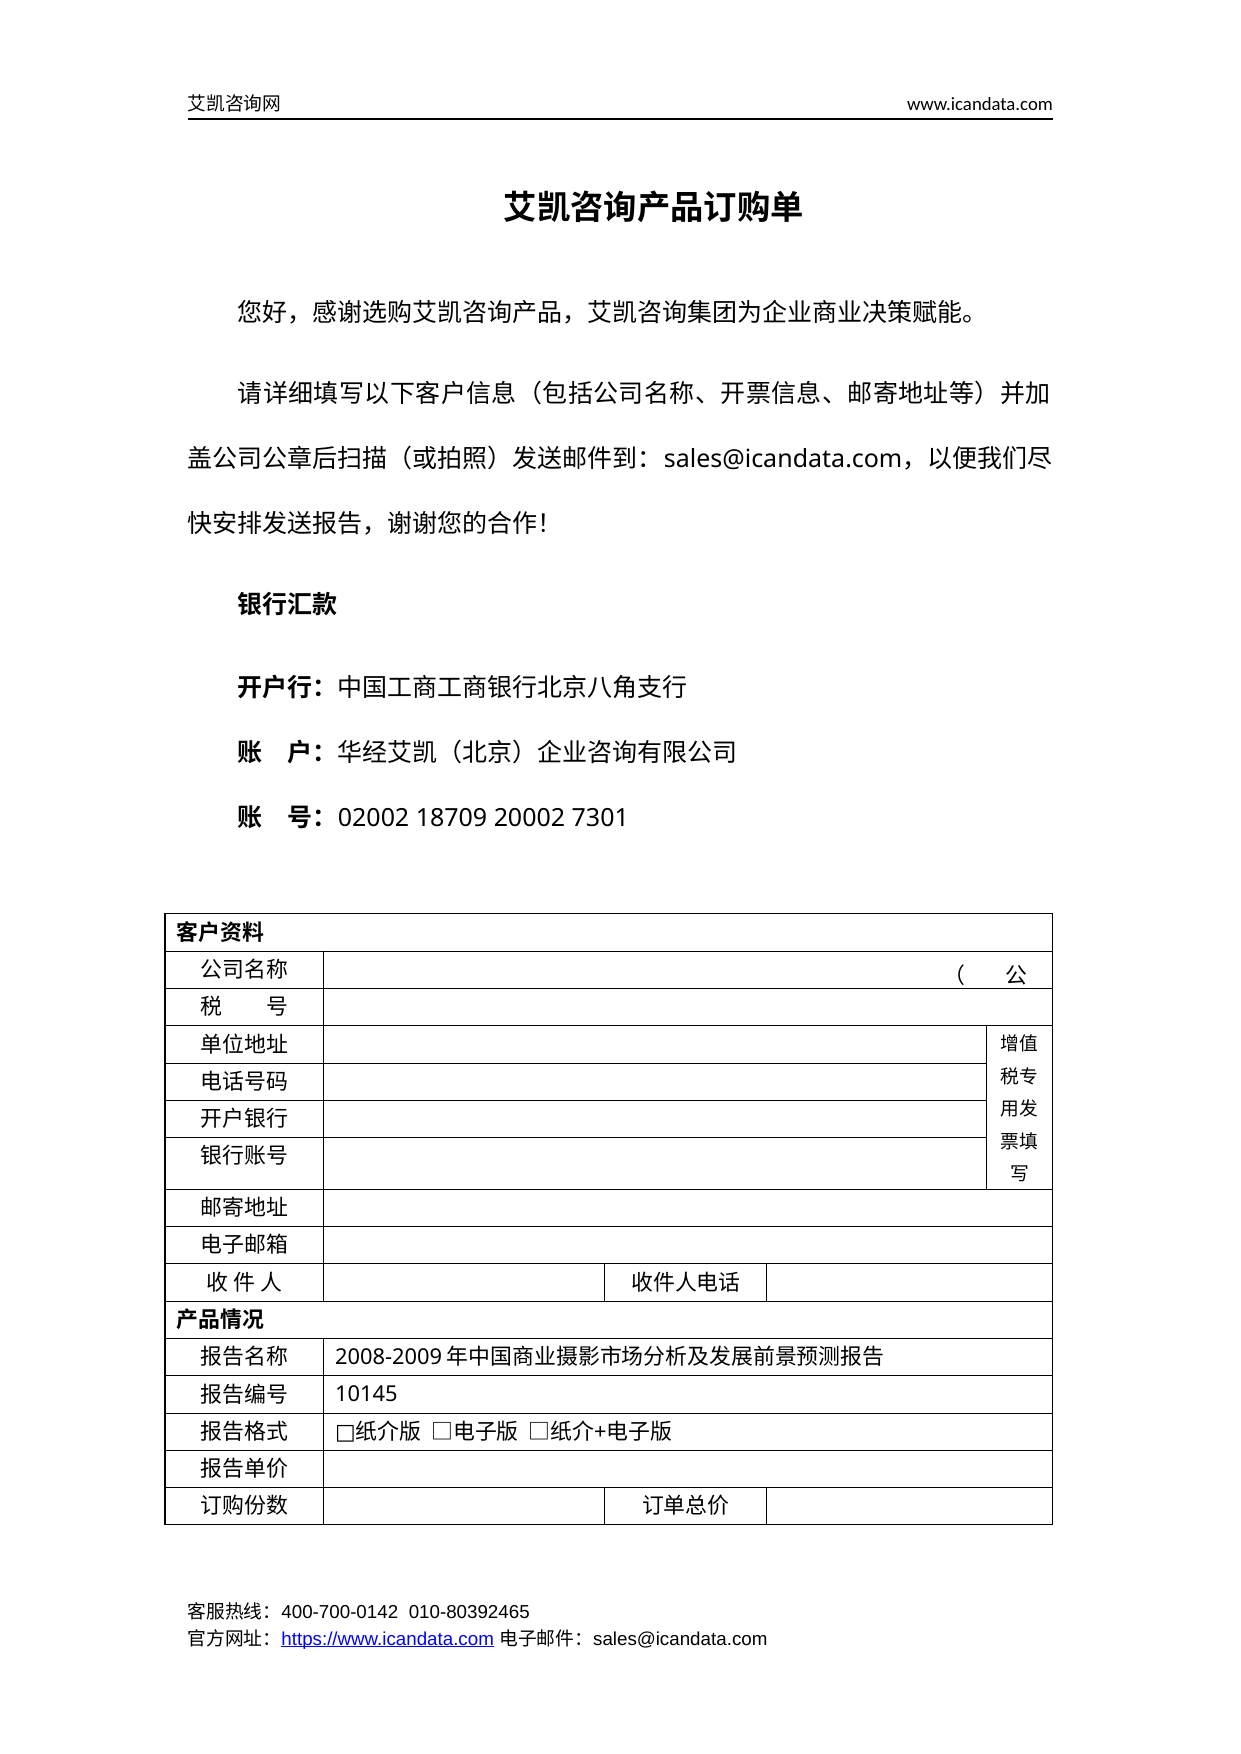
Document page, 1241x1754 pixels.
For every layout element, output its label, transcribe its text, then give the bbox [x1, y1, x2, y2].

table_cell 订购份数 [166, 1488, 323, 1524]
table_cell [324, 1064, 986, 1100]
table_cell [324, 1138, 986, 1189]
table_cell 2008-2009年中国商业摄影市场分析及发展前景预测报告 [324, 1339, 1052, 1375]
table_cell 报告单价 [166, 1451, 323, 1487]
table_cell [324, 1026, 986, 1062]
table_cell 增值税专用发票填写 [987, 1026, 1052, 1189]
table_cell 收件人电话 [605, 1264, 766, 1301]
table_cell [324, 1190, 1052, 1226]
table_cell 订单总价 [605, 1488, 766, 1524]
table_cell 公司名称 [166, 952, 323, 988]
table_cell 报告编号 [166, 1376, 323, 1412]
table_cell [767, 1264, 1052, 1301]
table_header 客户资料 [166, 914, 1052, 951]
text 账 户：华经艾凯（北京）企业咨询有限公司 [187, 718, 1053, 783]
table_cell 电话号码 [166, 1064, 323, 1100]
table_cell [324, 1101, 986, 1137]
text 艾凯咨询产品订购单 [187, 172, 1053, 237]
table_cell [324, 1264, 604, 1301]
table_cell [324, 1488, 604, 1524]
table_cell 报告名称 [166, 1339, 323, 1375]
table_cell 电子邮箱 [166, 1227, 323, 1263]
table_cell 开户银行 [166, 1101, 323, 1137]
table_cell [324, 1451, 1052, 1487]
table_cell 收 件 人 [166, 1264, 323, 1301]
text 您好，感谢选购艾凯咨询产品，艾凯咨询集团为企业商业决策赋能。 [187, 278, 1053, 343]
table_cell 报告格式 [166, 1414, 323, 1450]
table_cell 银行账号 [166, 1138, 323, 1189]
text 开户行：中国工商工商银行北京八角支行 [187, 653, 1053, 718]
table_cell 邮寄地址 [166, 1190, 323, 1226]
table_cell [324, 952, 1052, 988]
text 账 号：02002 18709 20002 7301 [187, 783, 1053, 848]
table_cell [324, 1227, 1052, 1263]
table_cell [767, 1488, 1052, 1524]
text 银行汇款 [187, 570, 1053, 635]
table_cell 税 号 [166, 989, 323, 1025]
table_cell [324, 989, 1052, 1025]
table_cell □纸介版 □电子版 □纸介+电子版 [324, 1414, 1052, 1450]
table_cell 10145 [324, 1376, 1052, 1412]
table_cell 产品情况 [166, 1302, 1052, 1338]
table_cell 单位地址 [166, 1026, 323, 1062]
text 请详细填写以下客户信息（包括公司名称、开票信息、邮寄地址等）并加盖公司公章后扫描（或拍照）发送邮件到：sales@icandata.com，以便我们尽快安排发送报告，谢谢您的合作！ [187, 359, 1053, 554]
